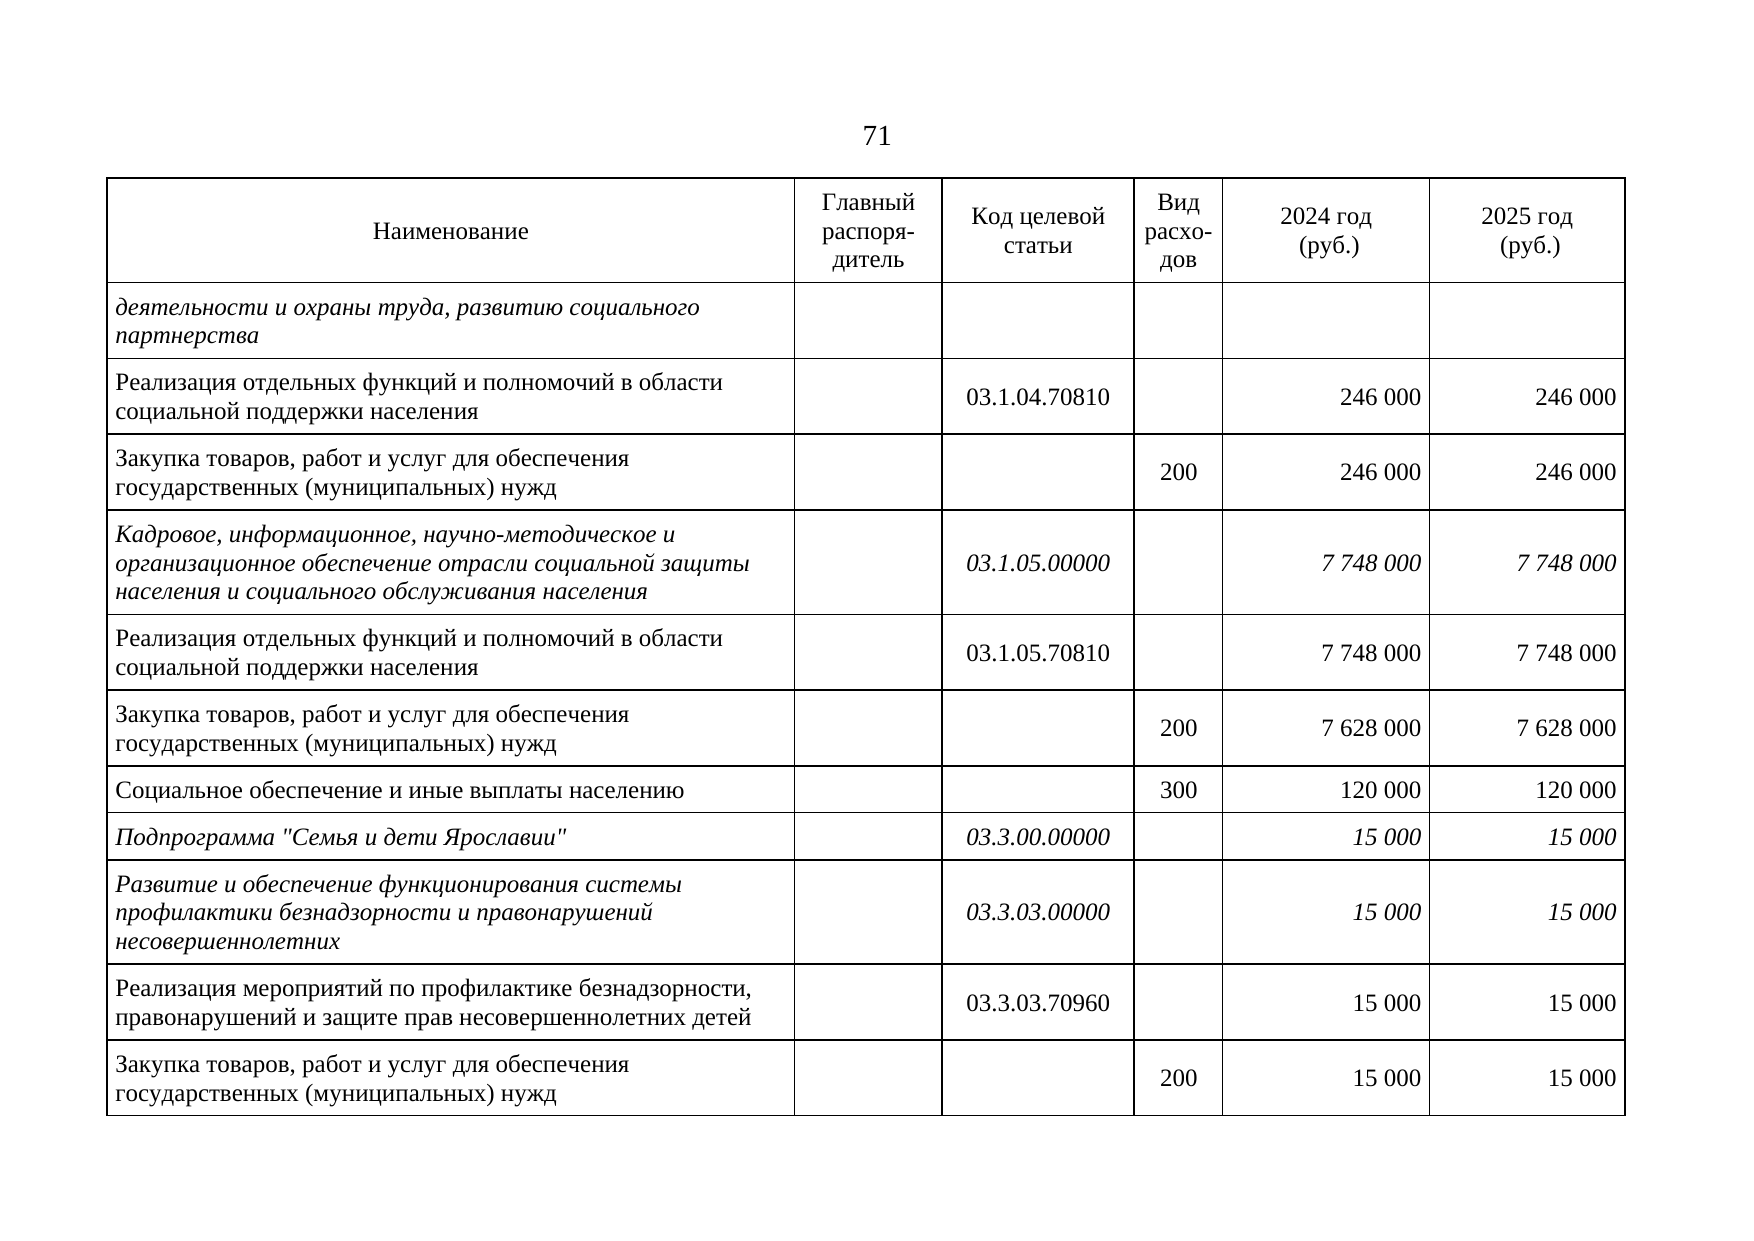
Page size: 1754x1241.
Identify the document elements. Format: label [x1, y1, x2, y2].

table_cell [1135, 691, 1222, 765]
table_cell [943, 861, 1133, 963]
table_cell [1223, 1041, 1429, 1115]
table_header [943, 179, 1133, 282]
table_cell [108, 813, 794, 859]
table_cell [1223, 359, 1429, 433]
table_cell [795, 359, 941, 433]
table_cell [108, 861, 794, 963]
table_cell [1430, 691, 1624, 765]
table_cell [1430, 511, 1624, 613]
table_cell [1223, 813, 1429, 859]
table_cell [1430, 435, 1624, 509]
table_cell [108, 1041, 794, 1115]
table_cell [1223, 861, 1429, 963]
table_header [108, 179, 794, 282]
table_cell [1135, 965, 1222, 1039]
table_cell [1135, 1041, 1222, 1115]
table_header [1430, 179, 1624, 282]
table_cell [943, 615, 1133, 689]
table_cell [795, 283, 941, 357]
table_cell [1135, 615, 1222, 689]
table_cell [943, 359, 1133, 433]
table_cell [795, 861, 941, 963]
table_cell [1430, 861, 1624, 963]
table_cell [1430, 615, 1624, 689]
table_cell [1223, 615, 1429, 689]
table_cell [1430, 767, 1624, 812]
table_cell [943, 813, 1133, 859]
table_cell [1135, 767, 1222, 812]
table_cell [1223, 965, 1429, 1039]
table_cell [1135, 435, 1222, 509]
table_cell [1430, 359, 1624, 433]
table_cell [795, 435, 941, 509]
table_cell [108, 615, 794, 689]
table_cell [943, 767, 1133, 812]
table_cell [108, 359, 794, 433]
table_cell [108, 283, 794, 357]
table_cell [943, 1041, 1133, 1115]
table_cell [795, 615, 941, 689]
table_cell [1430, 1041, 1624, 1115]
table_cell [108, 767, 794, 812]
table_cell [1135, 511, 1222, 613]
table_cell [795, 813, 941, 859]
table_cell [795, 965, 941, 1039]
table_header [795, 179, 941, 282]
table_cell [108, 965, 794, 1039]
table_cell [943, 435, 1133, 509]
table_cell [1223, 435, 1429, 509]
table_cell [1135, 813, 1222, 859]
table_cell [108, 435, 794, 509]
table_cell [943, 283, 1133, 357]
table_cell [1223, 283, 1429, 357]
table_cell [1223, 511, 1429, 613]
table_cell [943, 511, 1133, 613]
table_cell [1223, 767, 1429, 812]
table_header [1135, 179, 1222, 282]
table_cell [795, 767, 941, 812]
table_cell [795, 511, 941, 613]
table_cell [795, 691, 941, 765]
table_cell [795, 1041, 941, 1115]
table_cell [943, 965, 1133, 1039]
table_header [1223, 179, 1429, 282]
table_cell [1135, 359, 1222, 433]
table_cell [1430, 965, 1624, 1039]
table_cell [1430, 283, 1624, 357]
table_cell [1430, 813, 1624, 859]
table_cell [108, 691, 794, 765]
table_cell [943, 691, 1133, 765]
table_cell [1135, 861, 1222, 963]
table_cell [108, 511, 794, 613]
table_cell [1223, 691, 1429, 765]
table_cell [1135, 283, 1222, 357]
